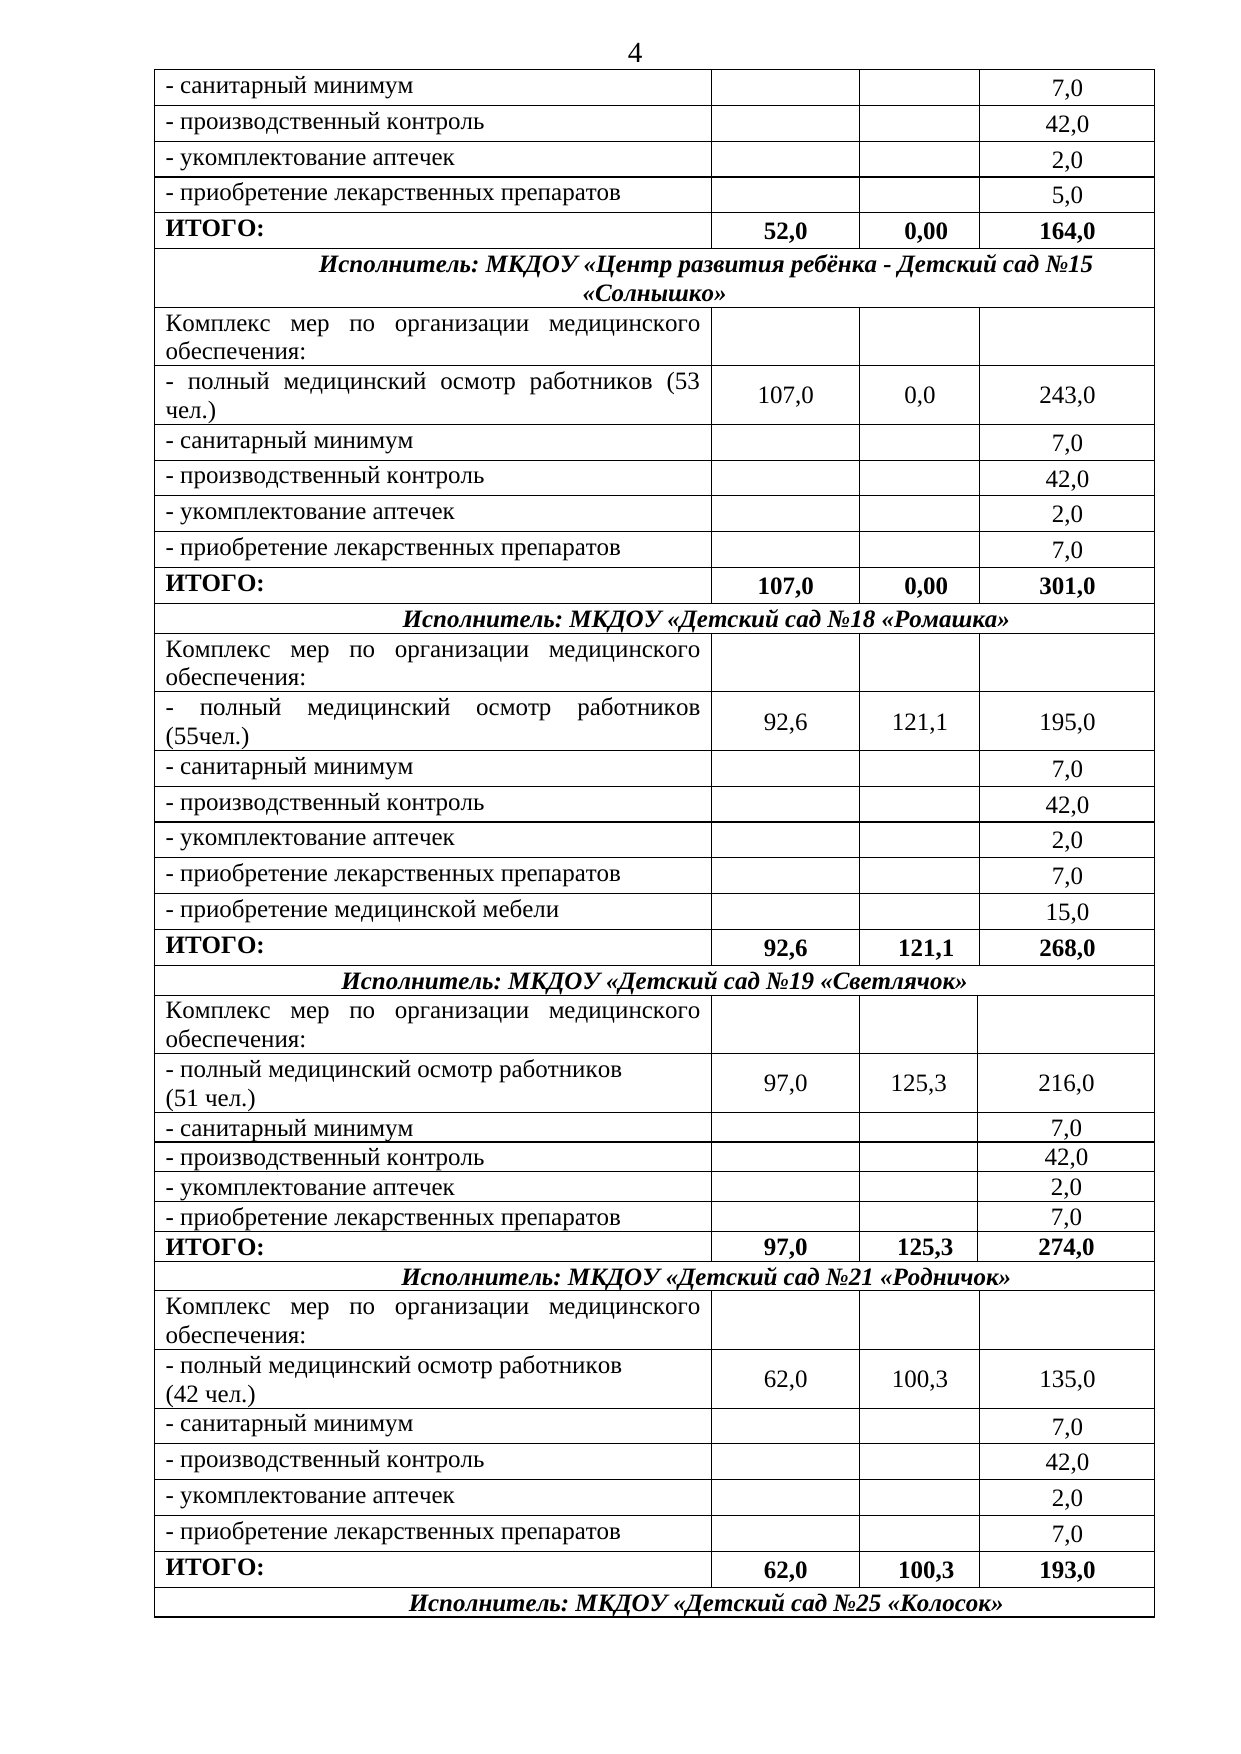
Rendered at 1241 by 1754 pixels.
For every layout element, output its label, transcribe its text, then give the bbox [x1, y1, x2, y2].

table_cell [712, 634, 859, 691]
table_cell [980, 634, 1154, 691]
table_cell - производственный контроль [155, 787, 711, 821]
table_cell [712, 142, 859, 176]
table_cell [860, 751, 979, 786]
table_cell 97,0 [712, 1232, 859, 1261]
table_cell [860, 425, 979, 459]
table_cell Исполнитель: МКДОУ «Детский сад №21 «Родничок» [155, 1262, 1154, 1290]
table_cell 121,1 [860, 930, 979, 965]
table_cell - приобретение лекарственных препаратов [155, 532, 711, 567]
table_cell - полный медицинский осмотр работников (53 чел.) [155, 366, 711, 424]
table_cell [712, 858, 859, 893]
table_cell - приобретение лекарственных препаратов [155, 178, 711, 212]
table_cell [712, 1444, 859, 1479]
table_cell 7,0 [980, 751, 1154, 786]
table_cell 100,3 [860, 1552, 979, 1587]
table_cell [860, 461, 979, 495]
table_cell [860, 532, 979, 567]
table_cell Комплекс мер по организации медицинского обеспечения: [155, 634, 711, 691]
table_cell 193,0 [980, 1552, 1154, 1587]
table_cell [860, 1291, 979, 1349]
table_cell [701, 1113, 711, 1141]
table_cell [712, 1113, 859, 1141]
table_cell [712, 894, 859, 929]
table_cell [712, 1172, 859, 1201]
table_cell [980, 1291, 1154, 1349]
table_cell [860, 1444, 979, 1479]
table_cell 97,0 [712, 1054, 859, 1112]
table_cell [860, 178, 979, 212]
table_cell 164,0 [980, 213, 1154, 248]
table_cell [712, 787, 859, 821]
table_cell [860, 1516, 979, 1551]
table_cell [712, 308, 859, 365]
table_cell - санитарный минимум [155, 1409, 711, 1443]
table_cell [712, 425, 859, 459]
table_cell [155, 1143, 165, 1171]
table_cell 42,0 [980, 787, 1154, 821]
table_cell 274,0 [978, 1232, 1154, 1261]
table_cell 7,0 [980, 1516, 1154, 1551]
table_cell - приобретение медицинской мебели [155, 894, 711, 929]
table_cell - приобретение лекарственных препаратов [155, 1516, 711, 1551]
table_cell 243,0 [980, 366, 1154, 424]
table_cell [712, 1409, 859, 1443]
table_cell - санитарный минимум [155, 425, 711, 459]
table_cell [860, 1113, 977, 1141]
table_cell [860, 1480, 979, 1515]
table_cell - производственный контроль [155, 1444, 711, 1479]
table_cell [860, 142, 979, 176]
table_cell [860, 787, 979, 821]
table_cell 301,0 [980, 568, 1154, 603]
table_cell 52,0 [712, 213, 859, 248]
table_cell ИТОГО: [155, 1232, 711, 1261]
table_cell [860, 308, 979, 365]
table_cell 100,3 [860, 1350, 979, 1407]
table_cell Комплекс мер по организации медицинского обеспечения: [155, 308, 711, 365]
table_cell - укомплектование аптечек [155, 1172, 711, 1201]
table_cell 216,0 [978, 1054, 1154, 1112]
table_cell [712, 751, 859, 786]
table_cell - приобретение лекарственных препаратов [155, 1202, 711, 1231]
table_cell Исполнитель: МКДОУ «Детский сад №18 «Ромашка» [155, 604, 1154, 633]
table_cell [712, 823, 859, 857]
table_cell [860, 1409, 979, 1443]
table_cell [860, 496, 979, 531]
table_cell [860, 823, 979, 857]
table_cell 195,0 [980, 692, 1154, 750]
table_cell 268,0 [980, 930, 1154, 965]
table_cell 121,1 [860, 692, 979, 750]
table_cell - полный медицинский осмотр работников (42 чел.) [155, 1350, 711, 1407]
table_cell 7,0 [980, 858, 1154, 893]
table_cell 42,0 [980, 461, 1154, 495]
table_cell ИТОГО: [155, 1552, 711, 1587]
table_cell 7,0 [980, 1409, 1154, 1443]
table_cell [860, 858, 979, 893]
table_cell 7,0 [980, 70, 1154, 105]
table_cell 7,0 [978, 1202, 1154, 1231]
table_cell - укомплектование аптечек [155, 142, 711, 176]
table_cell [712, 1480, 859, 1515]
table_cell [712, 1143, 859, 1171]
table_cell 15,0 [980, 894, 1154, 929]
table_cell - санитарный минимум [155, 751, 711, 786]
table_cell 2,0 [980, 142, 1154, 176]
table_cell 5,0 [980, 178, 1154, 212]
table_cell - укомплектование аптечек [155, 496, 711, 531]
table_cell [712, 996, 859, 1053]
table_cell 42,0 [980, 1444, 1154, 1479]
table_cell - полный медицинский осмотр работников (55чел.) [155, 692, 711, 750]
table_cell [980, 308, 1154, 365]
table_cell 125,3 [860, 1232, 977, 1261]
table_cell 2,0 [978, 1172, 1154, 1201]
table_cell 135,0 [980, 1350, 1154, 1407]
table_cell ИТОГО: [155, 568, 711, 603]
table_cell - приобретение лекарственных препаратов [155, 858, 711, 893]
table_cell ИТОГО: [155, 930, 711, 965]
table_cell [860, 1202, 977, 1231]
table_cell 0,00 [860, 213, 979, 248]
table_cell [712, 1516, 859, 1551]
table_cell 62,0 [712, 1350, 859, 1407]
table_cell [712, 106, 859, 141]
table_cell - полный медицинский осмотр работников (51 чел.) [155, 1054, 711, 1112]
table_cell 107,0 [712, 568, 859, 603]
table_cell 2,0 [980, 496, 1154, 531]
table_cell [860, 1143, 977, 1171]
table_cell [712, 178, 859, 212]
table_cell Исполнитель: МКДОУ «Детский сад №19 «Светлячок» [155, 966, 1154, 994]
table_cell Комплекс мер по организации медицинского обеспечения: [155, 996, 711, 1053]
table_cell 7,0 [980, 425, 1154, 459]
table_cell 2,0 [980, 1480, 1154, 1515]
table_cell 0,0 [860, 366, 979, 424]
table_cell - укомплектование аптечек [155, 1480, 711, 1515]
table_cell [860, 1172, 977, 1201]
table_cell [860, 634, 979, 691]
table_cell [978, 996, 1154, 1053]
table_cell Исполнитель: МКДОУ «Детский сад №25 «Колосок» [155, 1588, 1154, 1616]
table_cell [860, 996, 977, 1053]
table_cell 2,0 [980, 823, 1154, 857]
table_cell - производственный контроль [155, 106, 711, 141]
table_cell [860, 894, 979, 929]
table_cell 92,6 [712, 692, 859, 750]
table_cell 0,00 [860, 568, 979, 603]
table_cell 7,0 [978, 1113, 1154, 1141]
table_cell Исполнитель: МКДОУ «Центр развития ребёнка - Детский сад №15 «Солнышко» [155, 249, 1154, 307]
table_cell 42,0 [980, 106, 1154, 141]
table_cell [712, 1202, 859, 1231]
table_cell Комплекс мер по организации медицинского обеспечения: [155, 1291, 711, 1349]
table_cell 125,3 [860, 1054, 977, 1112]
table_cell [712, 496, 859, 531]
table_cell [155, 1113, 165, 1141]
table_cell 42,0 [978, 1143, 1154, 1171]
table_cell 107,0 [712, 366, 859, 424]
table_cell [860, 106, 979, 141]
table_cell [860, 70, 979, 105]
table_cell - санитарный минимум [155, 70, 711, 105]
table_cell ИТОГО: [155, 213, 711, 248]
table_cell - укомплектование аптечек [155, 823, 711, 857]
table_cell 62,0 [712, 1552, 859, 1587]
table_cell 7,0 [980, 532, 1154, 567]
table_cell [712, 532, 859, 567]
table_cell - производственный контроль [155, 461, 711, 495]
table_cell 92,6 [712, 930, 859, 965]
table_cell [712, 1291, 859, 1349]
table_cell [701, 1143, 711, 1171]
table_cell [712, 461, 859, 495]
table_cell [712, 70, 859, 105]
